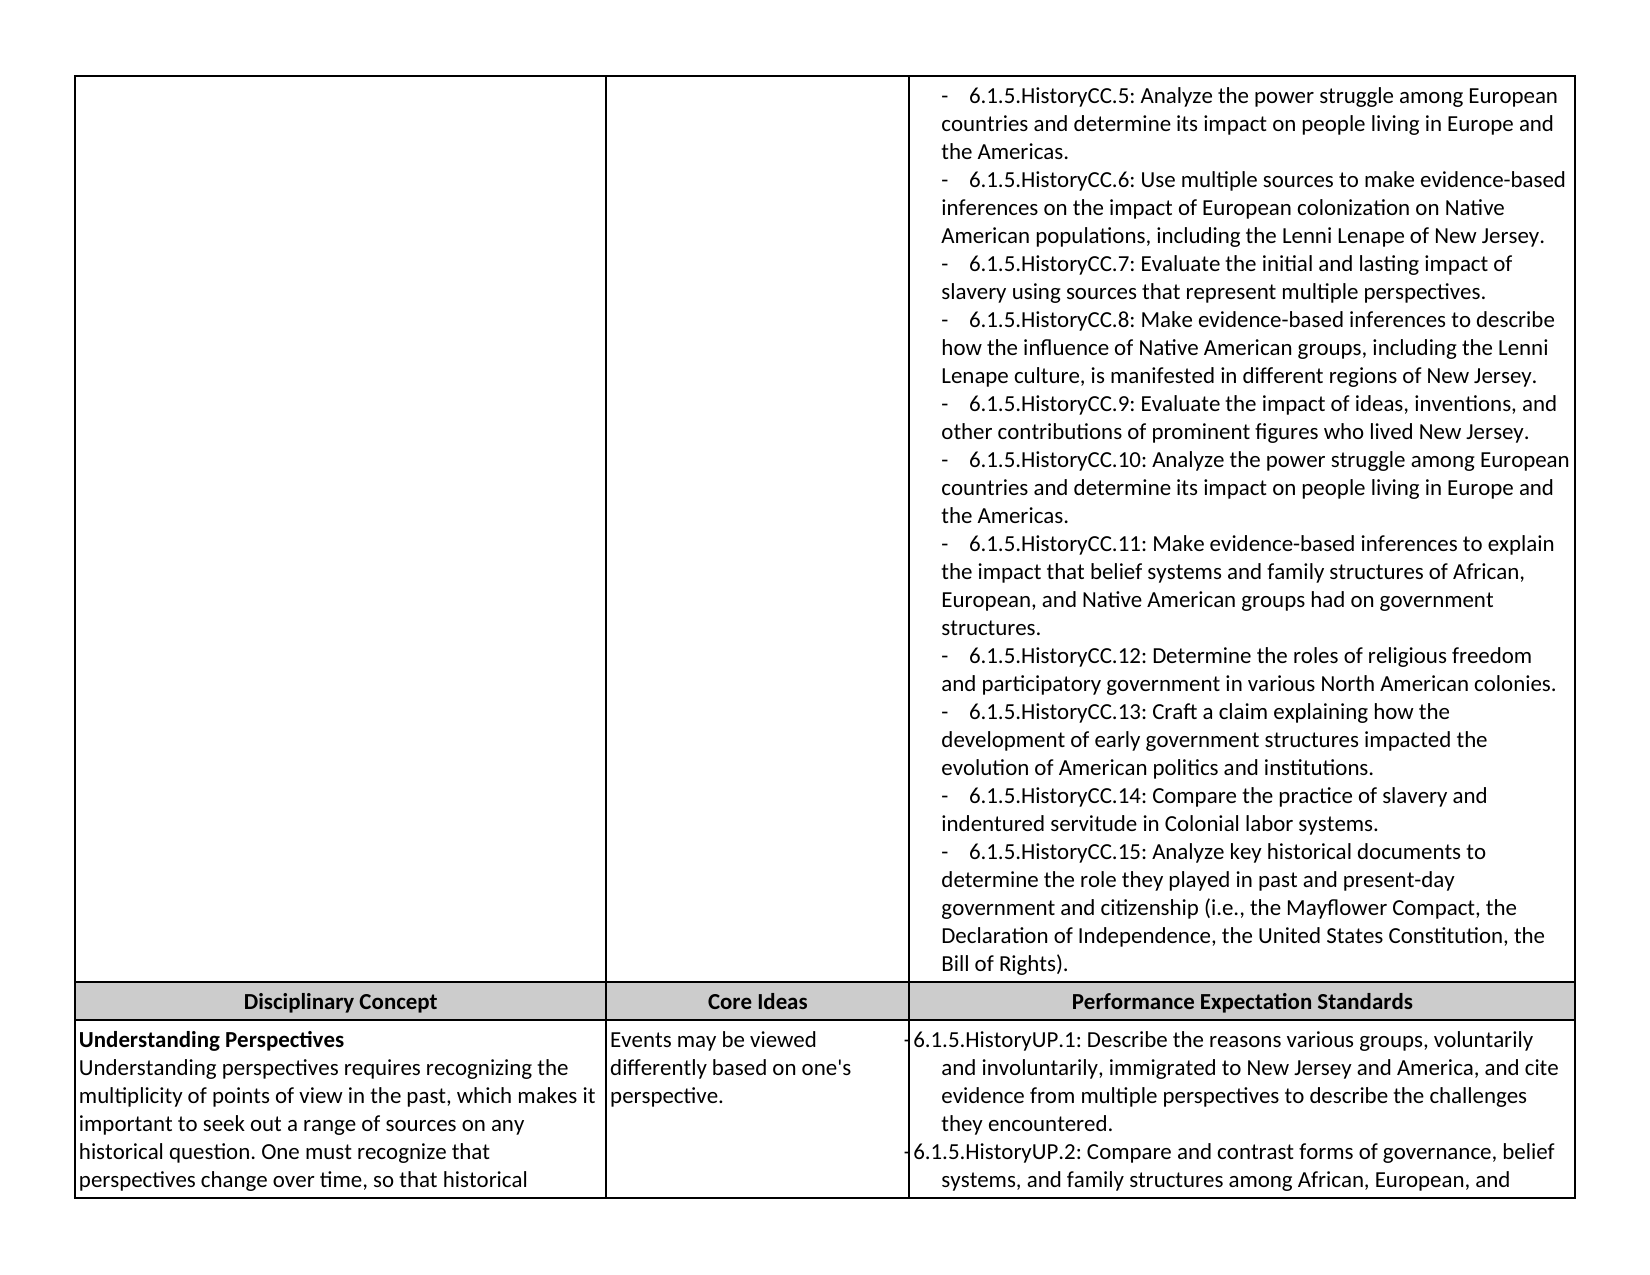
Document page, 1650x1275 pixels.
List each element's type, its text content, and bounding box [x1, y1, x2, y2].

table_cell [607, 77, 908, 981]
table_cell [910, 77, 1574, 981]
table_cell Performance Expectation Standards [910, 983, 1574, 1019]
table_cell Core Ideas [607, 983, 908, 1019]
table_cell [76, 1021, 605, 1197]
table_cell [910, 1021, 1574, 1197]
table_cell Disciplinary Concept [76, 983, 605, 1019]
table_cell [607, 1021, 908, 1197]
